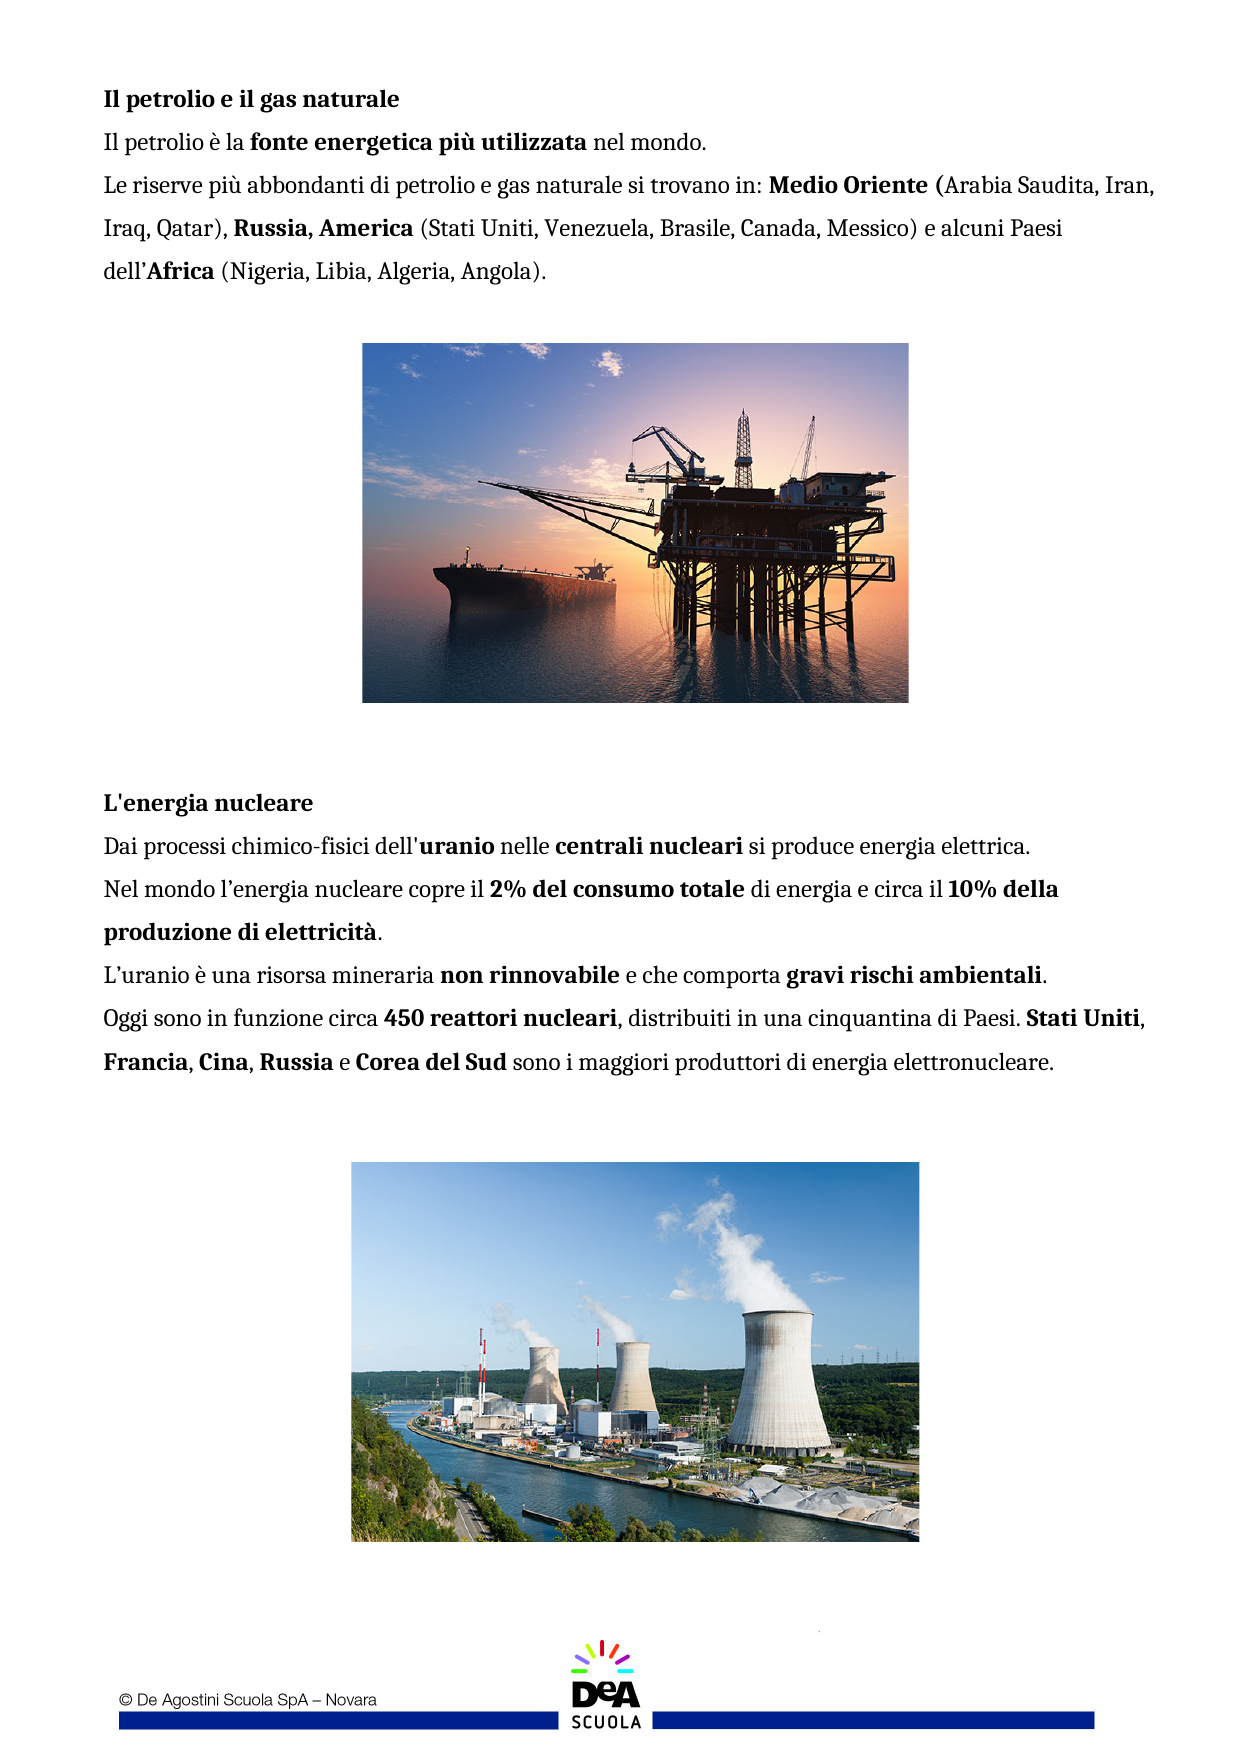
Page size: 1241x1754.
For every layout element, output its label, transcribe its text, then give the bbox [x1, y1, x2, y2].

text Dai processi chimico-fisici dell'uranio nelle centrali nucleari si produce energia elettrica. [103, 832, 1167, 861]
picture [103, 1631, 1108, 1743]
text Il petrolio è la fonte energetica più utilizzata nel mondo. [103, 128, 1167, 156]
text Il petrolio e il gas naturale [103, 84, 1167, 113]
text Nel mondo l’energia nucleare copre il 2% del consumo totale di energia e circa il 10% della produzione di elettricità. [103, 875, 1167, 947]
picture [351, 1162, 920, 1542]
text Le riserve più abbondanti di petrolio e gas naturale si trovano in: Medio Oriente (Arabia Saudita, Iran, Iraq, Qatar), Russia, America (Stati Uniti, Venezuela, Brasile, Canada, Messico) e alcuni Paesi dell’Africa (Nigeria, Libia, Algeria, Angola). [103, 171, 1167, 286]
text L'energia nucleare [103, 789, 1167, 817]
picture [362, 343, 909, 703]
text Oggi sono in funzione circa 450 reattori nucleari, distribuiti in una cinquantina di Paesi. Stati Uniti, Francia, Cina, Russia e Corea del Sud sono i maggiori produttori di energia elettronucleare. [103, 1004, 1167, 1076]
text L’uranio è una risorsa mineraria non rinnovabile e che comporta gravi rischi ambientali. [103, 961, 1167, 990]
